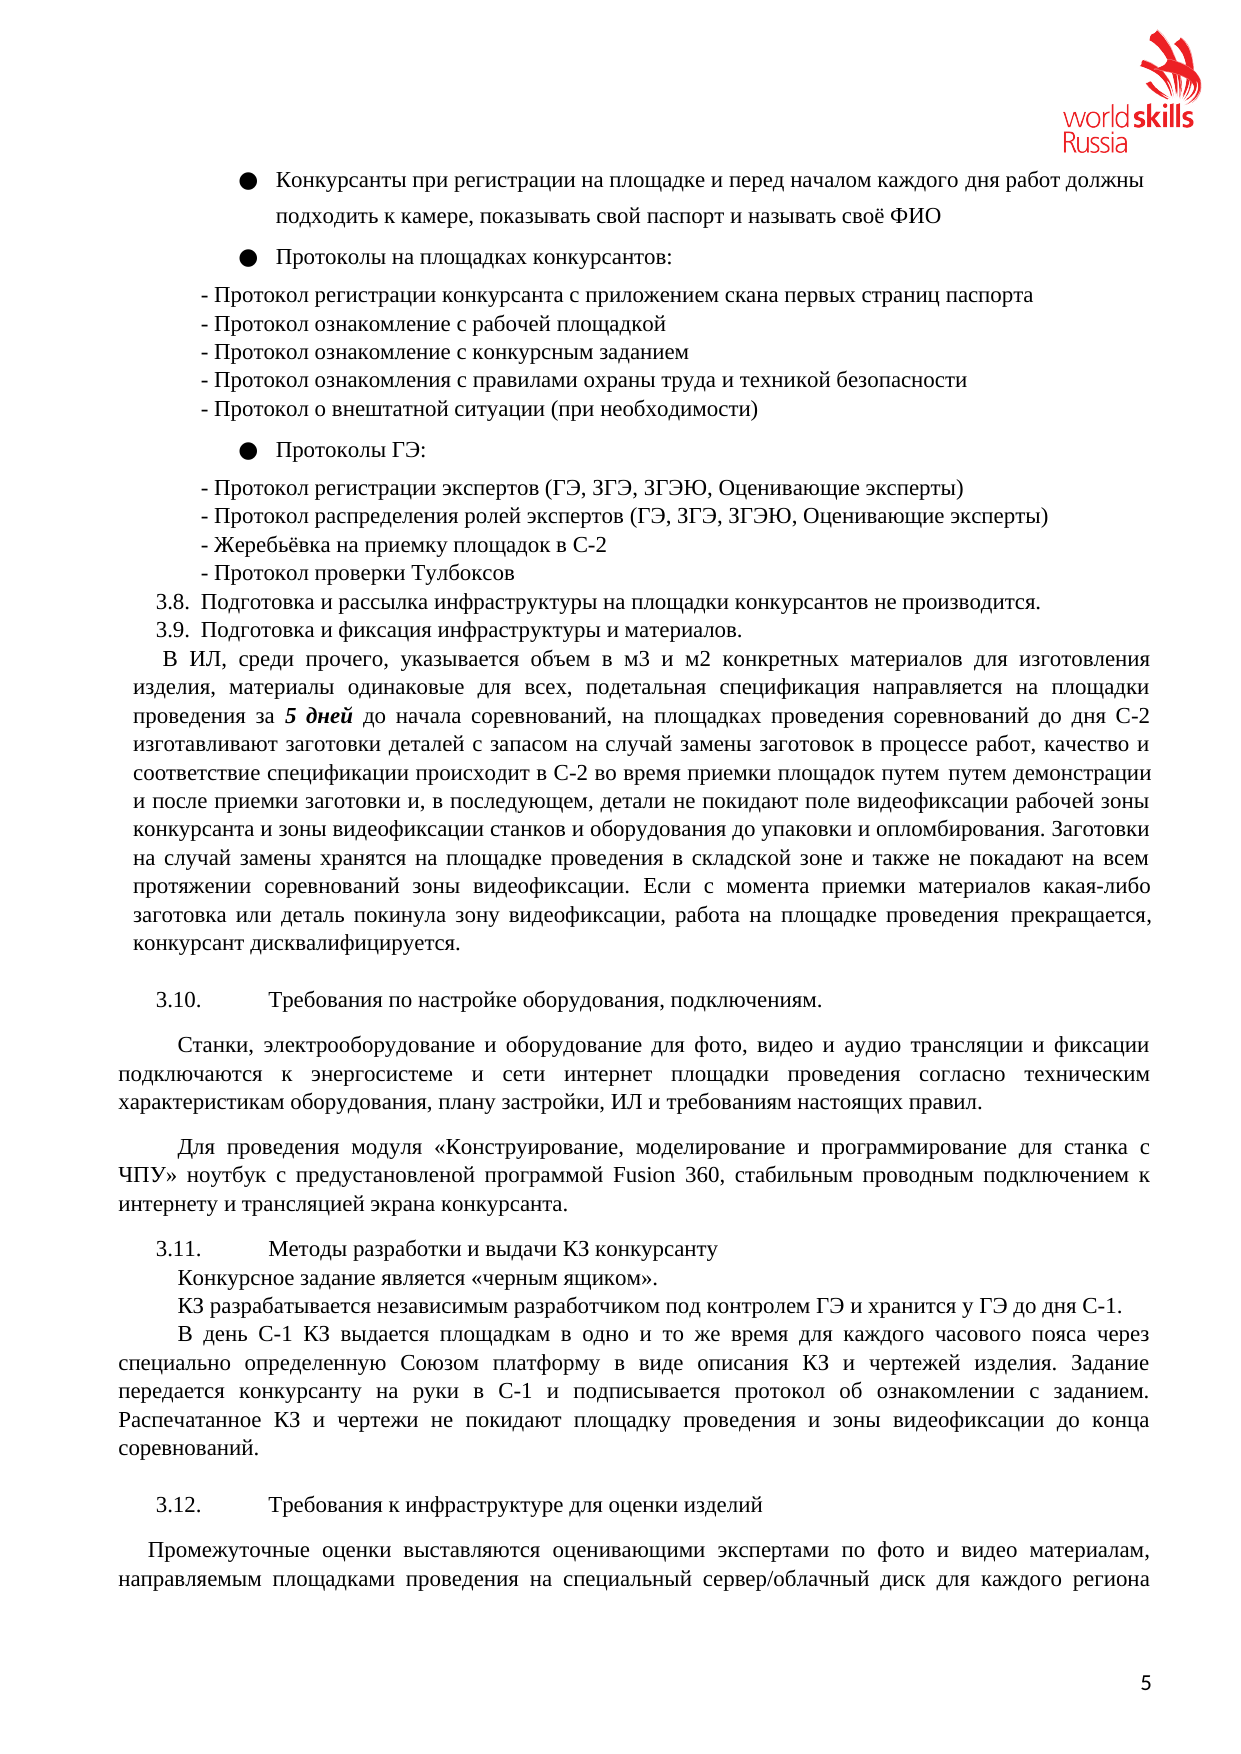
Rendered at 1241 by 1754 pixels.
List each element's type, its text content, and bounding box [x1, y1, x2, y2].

text В день С-1 КЗ выдается площадкам в одно и то же время для каждого часового пояса через специально определенную Союзом платформу в виде описания КЗ и чертежей изделия. Задание передается конкурсанту на руки в С-1 и подписывается протокол об ознакомлении с заданием. Распечатанное КЗ и чертежи не покидают площадку проведения и зоны видеофиксации до конца соревнований. [118, 1320, 1152, 1461]
picture [1063, 29, 1226, 153]
list Требования по настройке оборудования, подключениям. [156, 986, 1152, 1012]
text КЗ разрабатывается независимым разработчиком под контролем ГЭ и хранится у ГЭ до дня С-1. [118, 1292, 1152, 1318]
list Подготовка и фиксация инфраструктуры и материалов. [156, 616, 1152, 643]
text Станки, электрооборудование и оборудование для фото, видео и аудио трансляции и фиксации подключаются к энергосистеме и сети интернет площадки проведения согласно техническим характеристикам оборудования, плану застройки, ИЛ и требованиям настоящих правил. [118, 1031, 1152, 1114]
list Требования к инфраструктуре для оценки изделий [156, 1491, 1152, 1517]
text Конкурсное задание является «черным ящиком». [118, 1263, 1152, 1290]
list Протоколы на площадках конкурсантов: [238, 231, 1152, 277]
text - Протокол ознакомления с правилами охраны труда и техникой безопасности [201, 367, 1152, 393]
list Методы разработки и выдачи КЗ конкурсанту [156, 1235, 1152, 1261]
text - Протокол распределения ролей экспертов (ГЭ, ЗГЭ, ЗГЭЮ, Оценивающие эксперты) [201, 503, 1152, 529]
text - Протокол регистрации экспертов (ГЭ, ЗГЭ, ЗГЭЮ, Оценивающие эксперты) [201, 474, 1152, 501]
list Конкурсанты при регистрации на площадке и перед началом каждого дня работ должны подходить к камере, показывать свой паспорт и называть своё ФИО [238, 153, 1152, 228]
text - Протокол ознакомление с конкурсным заданием [201, 338, 1152, 364]
text - Протокол регистрации конкурсанта с приложением скана первых страниц паспорта [201, 281, 1152, 308]
text Для проведения модуля «Конструирование, моделирование и программирование для станка с ЧПУ» ноутбук с предустановленой программой Fusion 360, стабильным проводным подключением к интернету и трансляцией экрана конкурсанта. [118, 1133, 1152, 1216]
list Протоколы ГЭ: [238, 423, 1152, 470]
text - Жеребьёвка на приемку площадок в С-2 [201, 531, 1152, 557]
list Подготовка и рассылка инфраструктуры на площадки конкурсантов не производится. [156, 588, 1152, 614]
text - Протокол о внештатной ситуации (при необходимости) [201, 395, 1152, 421]
text - Протокол проверки Тулбоксов [201, 559, 1152, 586]
text - Протокол ознакомление с рабочей площадкой [201, 310, 1152, 336]
text В ИЛ, среди прочего, указывается объем в м3 и м2 конкретных материалов для изготовления изделия, материалы одинаковые для всех, подетальная спецификация направляется на площадки проведения за 5 дней до начала соревнований, на площадках проведения соревнований до дня С-2 изготавливают заготовки деталей с запасом на случай замены заготовок в процессе работ, качество и соответствие спецификации происходит в С-2 во время приемки площадок путем путем демонстрации и после приемки заготовки и, в последующем, детали не покидают поле видеофиксации рабочей зоны конкурсанта и зоны видеофиксации станков и оборудования до упаковки и опломбирования. Заготовки на случай замены хранятся на площадке проведения в складской зоне и также не покадают на всем протяжении соревнований зоны видеофиксации. Если с момента приемки материалов какая-либо заготовка или деталь покинула зону видеофиксации, работа на площадке проведения прекращается, конкурсант дисквалифицируется. [133, 645, 1152, 956]
